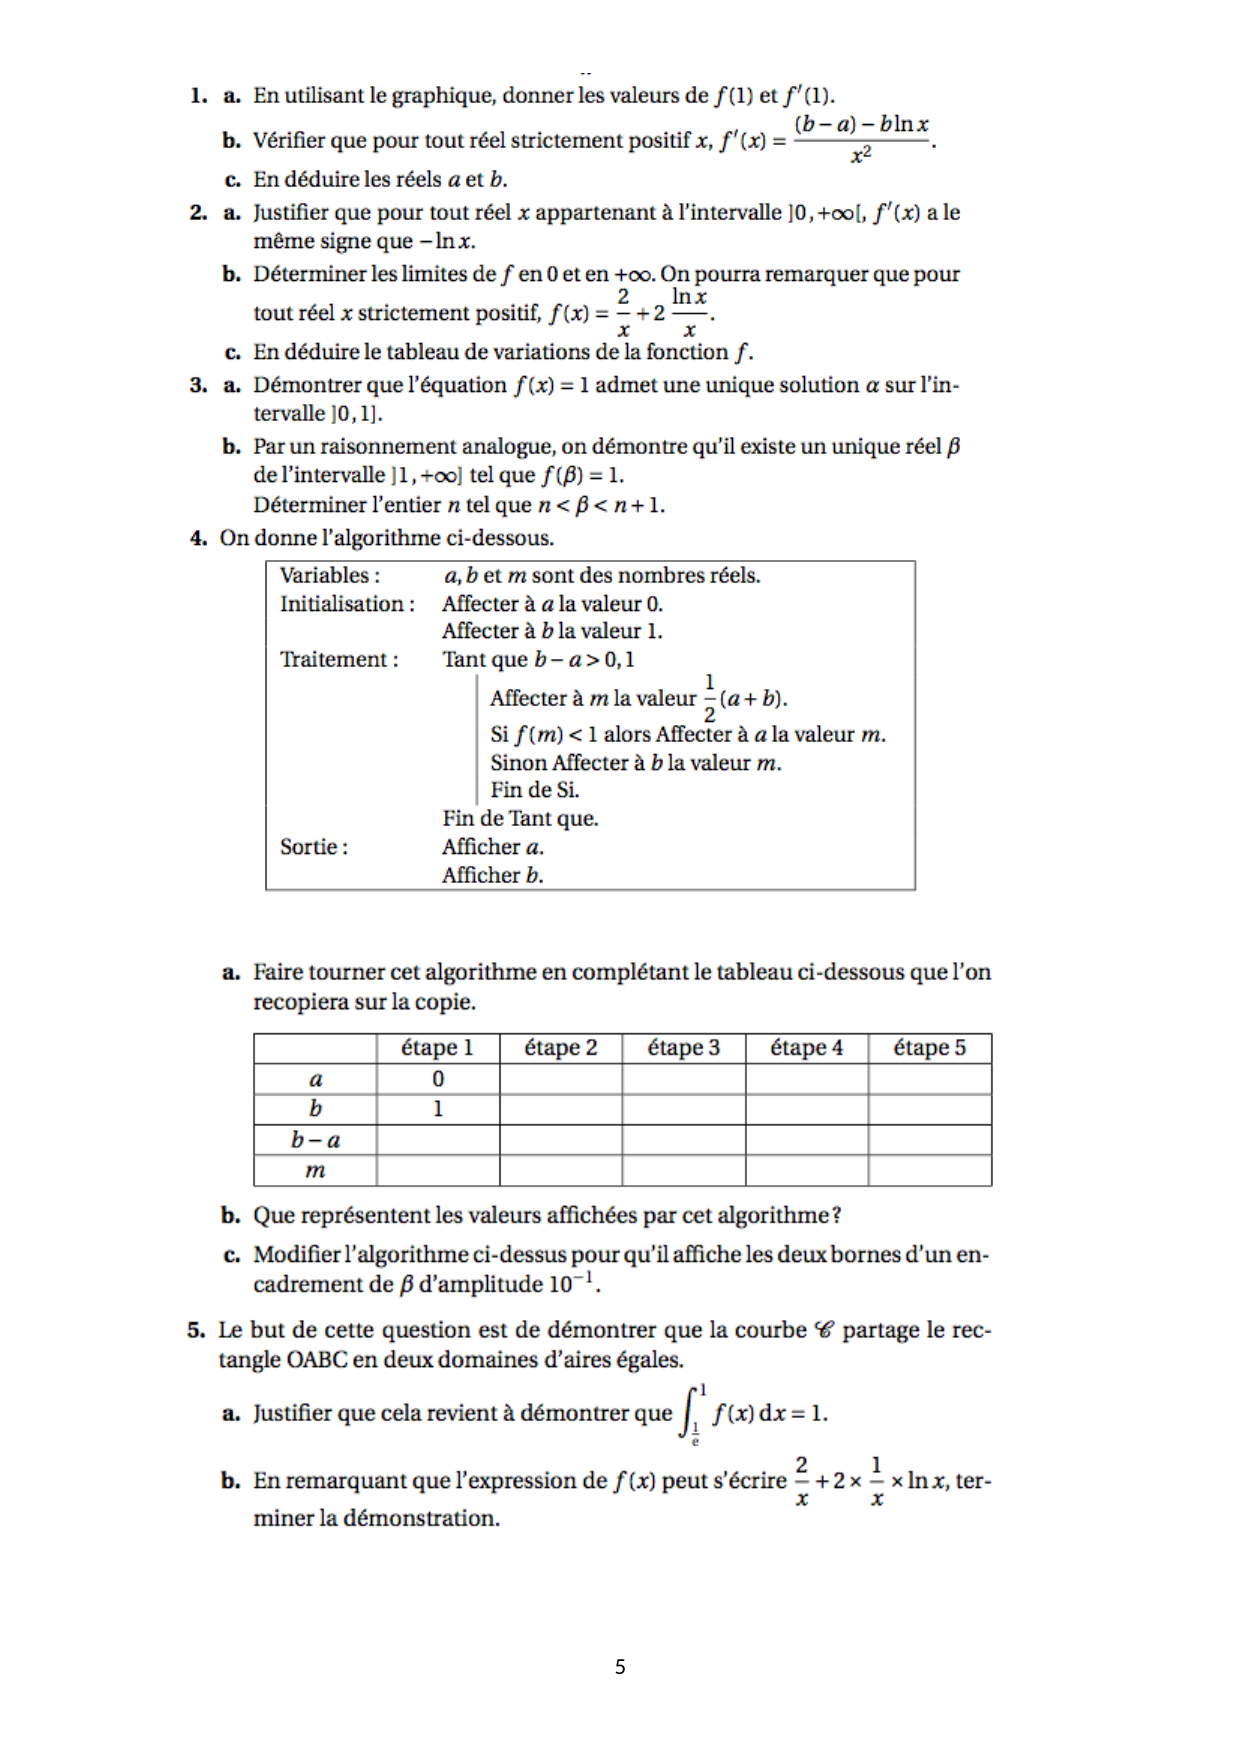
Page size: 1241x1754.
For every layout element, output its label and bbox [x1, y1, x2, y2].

picture [147, 73, 1056, 901]
picture [147, 925, 1087, 1578]
